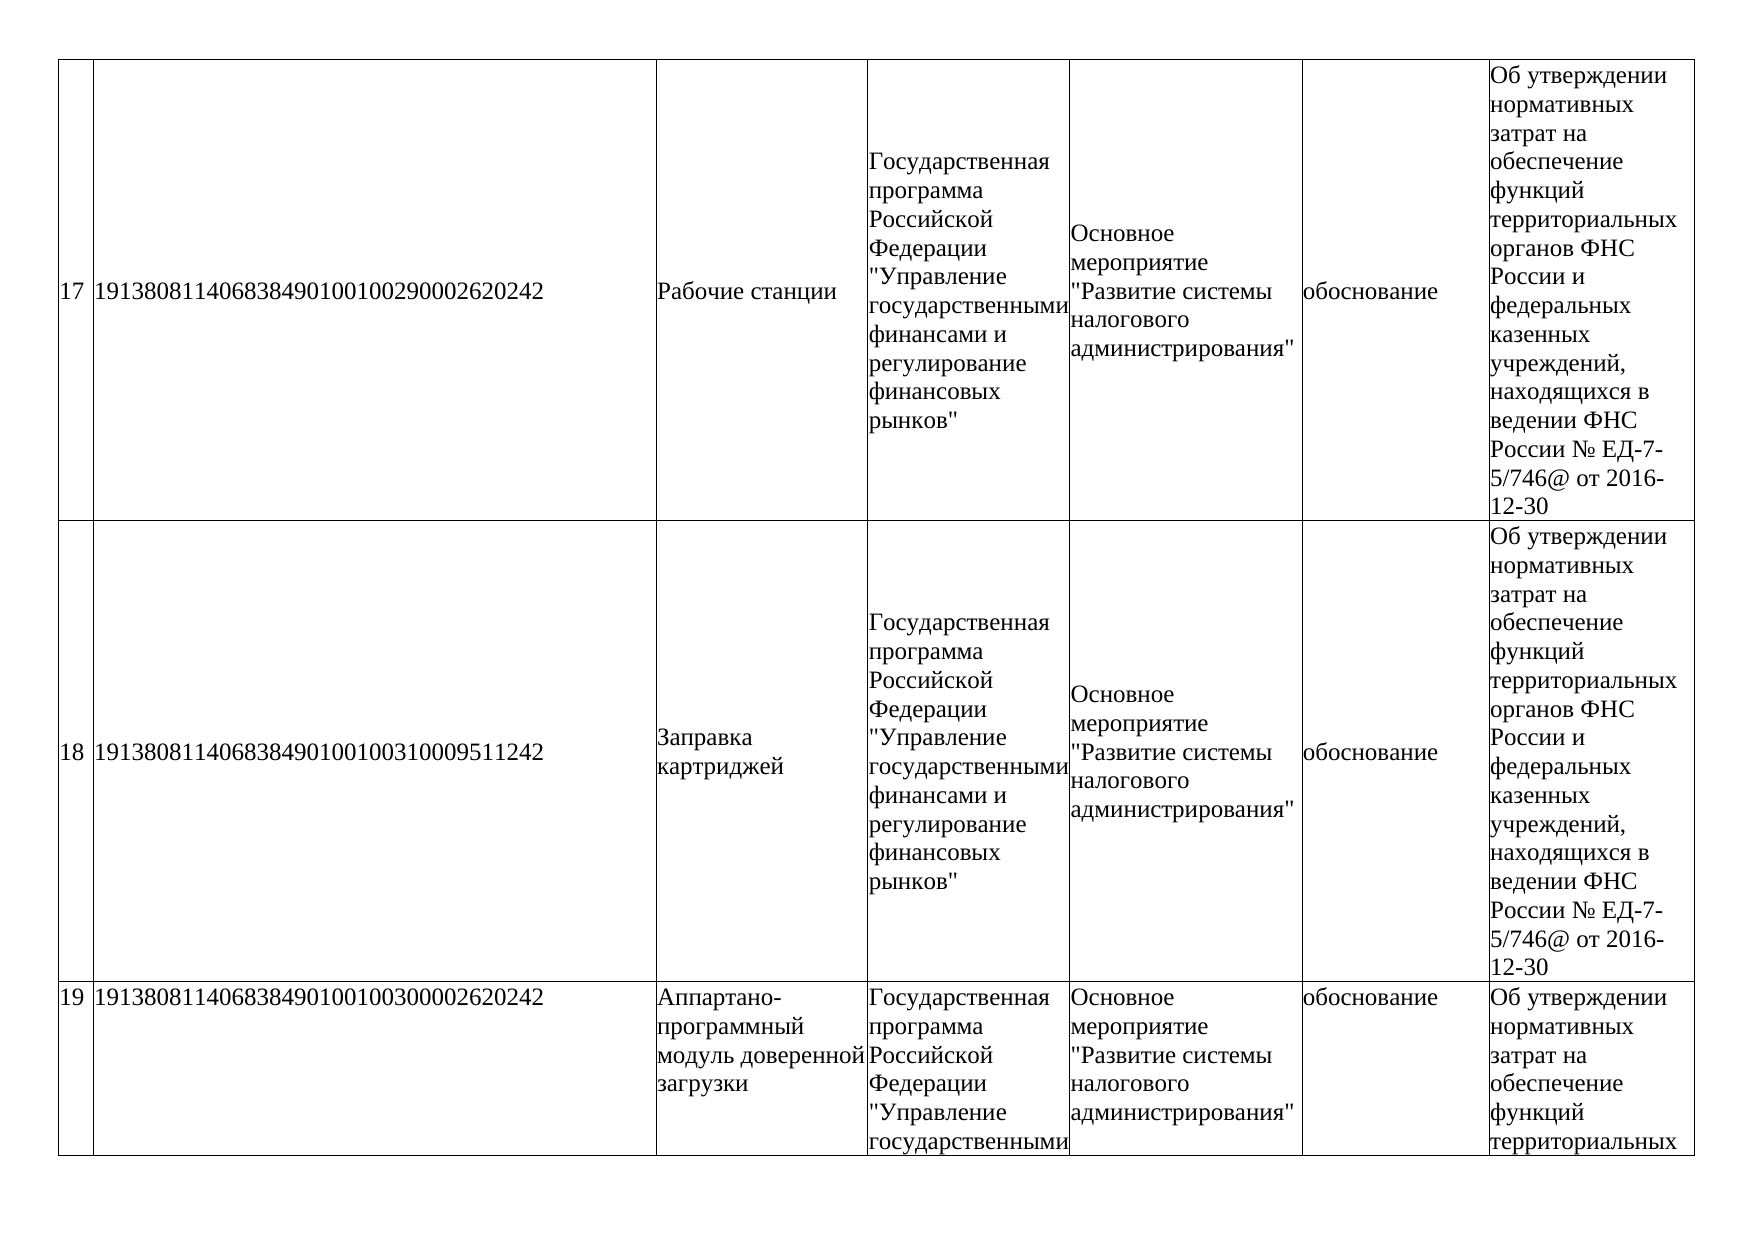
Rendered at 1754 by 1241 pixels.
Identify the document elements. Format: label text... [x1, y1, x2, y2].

table_cell 191380811406838490100100290002620242 [94, 60, 656, 520]
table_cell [868, 60, 1069, 520]
table_cell обоснование [1303, 60, 1489, 520]
table_cell 18 [59, 521, 93, 981]
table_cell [1070, 60, 1302, 520]
table_cell обоснование [1303, 982, 1489, 1155]
table_cell Заправка картриджей [657, 521, 867, 981]
table_cell 19 [59, 982, 93, 1155]
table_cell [868, 982, 1069, 1155]
table_cell обоснование [1303, 521, 1489, 981]
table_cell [94, 982, 656, 1155]
table_cell 17 [59, 60, 93, 520]
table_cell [1070, 982, 1302, 1155]
table_cell Основное мероприятие "Развитие системы налогового администрирования" [1070, 521, 1302, 981]
table_cell 191380811406838490100100310009511242 [94, 521, 656, 981]
table_cell Государственная программа Российской Федерации "Управление государственными финансами и регулирование финансовых рынков" [868, 521, 1069, 981]
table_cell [657, 982, 867, 1155]
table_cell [1490, 982, 1694, 1155]
table_cell Рабочие станции [657, 60, 867, 520]
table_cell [1490, 60, 1694, 520]
